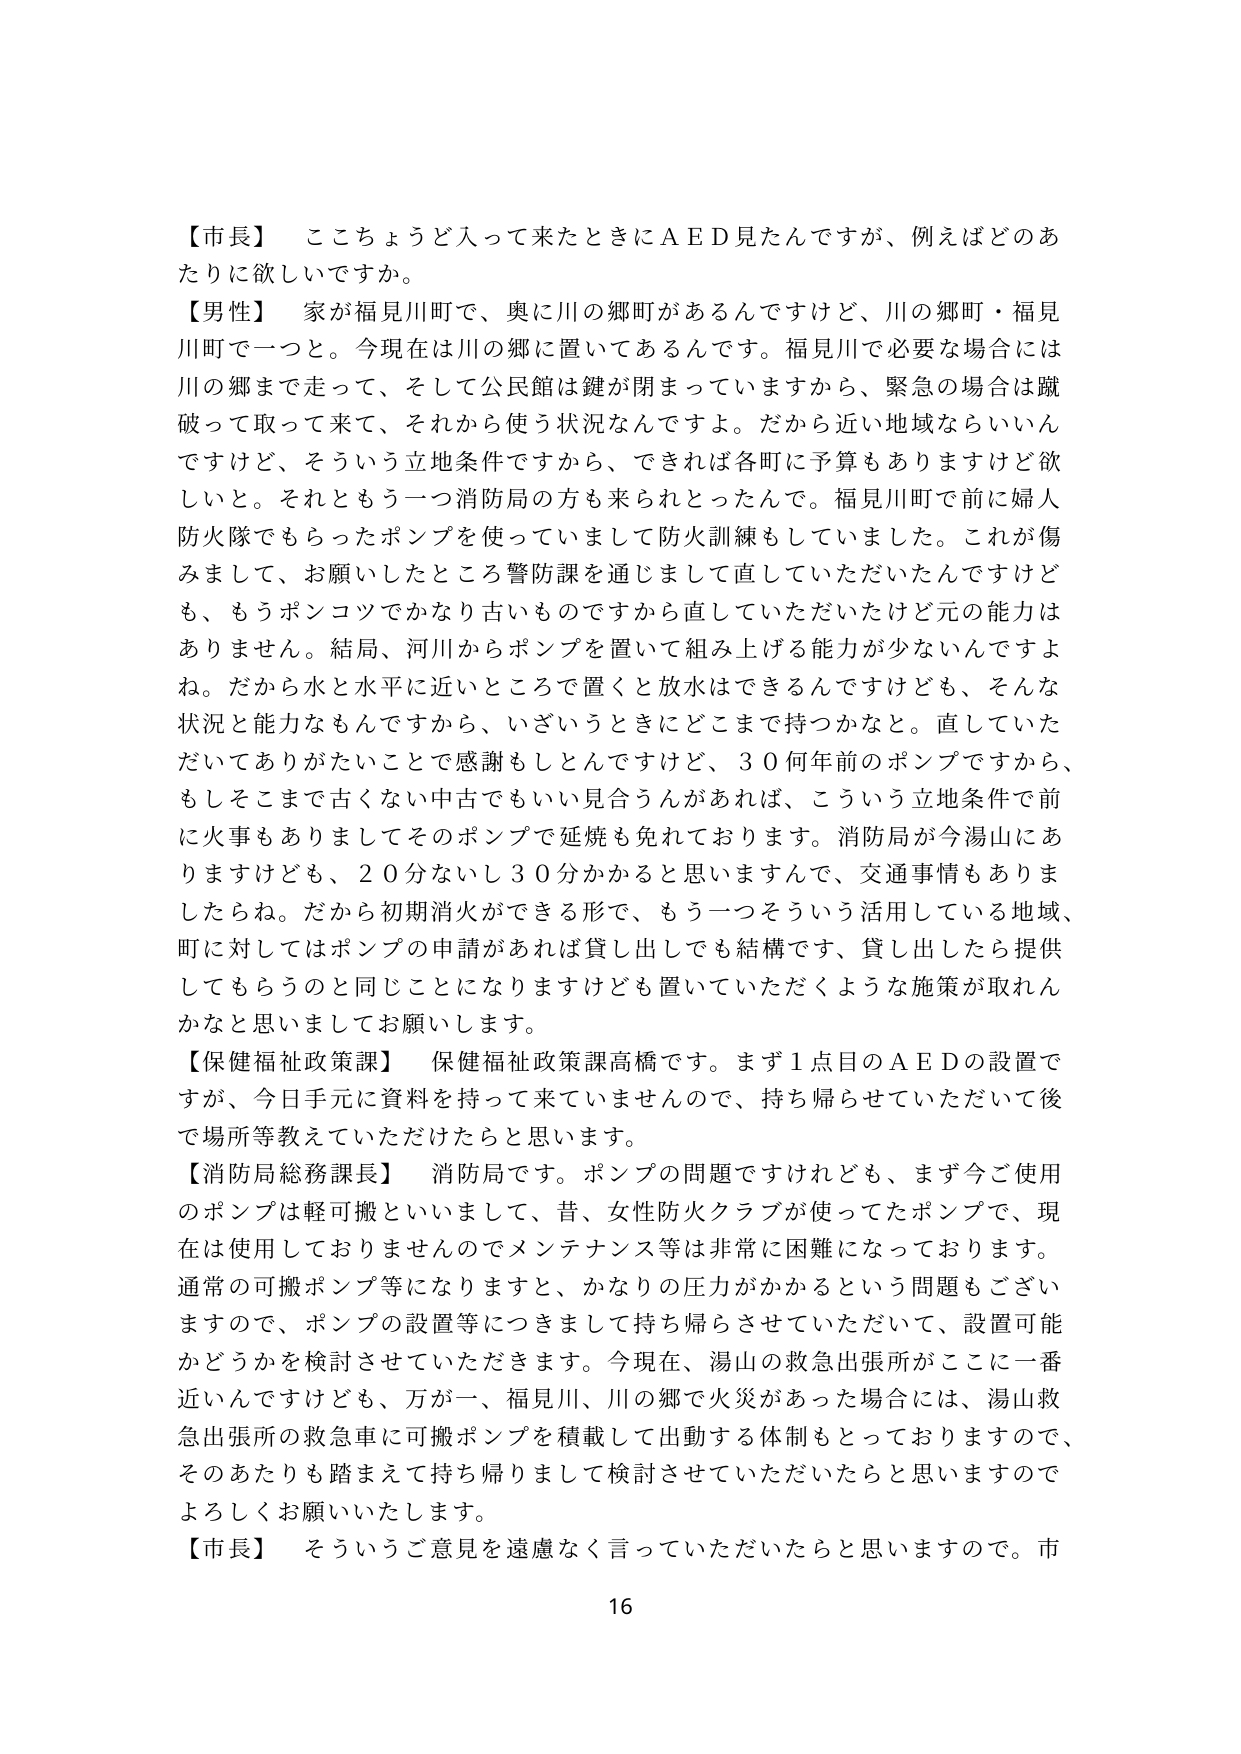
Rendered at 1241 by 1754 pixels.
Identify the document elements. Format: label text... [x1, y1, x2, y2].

text 【保健福祉政策課】 保健福祉政策課高橋です。まず１点目のＡＥＤの設置ですが、今日手元に資料を持って来ていませんので、持ち帰らせていただいて後で場所等教えていただけたらと思います。 [177, 1042, 1063, 1154]
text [177, 1529, 1063, 1567]
text 【消防局総務課長】 消防局です。ポンプの問題ですけれども、まず今ご使用のポンプは軽可搬といいまして、昔、女性防火クラブが使ってたポンプで、現在は使用しておりませんのでメンテナンス等は非常に困難になっております。通常の可搬ポンプ等になりますと、かなりの圧力がかかるという問題もございますので、ポンプの設置等につきまして持ち帰らさせていただいて、設置可能かどうかを検討させていただきます。今現在、湯山の救急出張所がここに一番近いんですけども、万が一、福見川、川の郷で火災があった場合には、湯山救急出張所の救急車に可搬ポンプを積載して出動する体制もとっておりますので、そのあたりも踏まえて持ち帰りまして検討させていただいたらと思いますのでよろしくお願いいたします。 [177, 1154, 1063, 1529]
text 【市長】 ここちょうど入って来たときにＡＥＤ見たんですが、例えばどのあたりに欲しいですか。 [177, 217, 1063, 292]
text 【男性】 家が福見川町で、奥に川の郷町があるんですけど、川の郷町・福見川町で一つと。今現在は川の郷に置いてあるんです。福見川で必要な場合には川の郷まで走って、そして公民館は鍵が閉まっていますから、緊急の場合は蹴破って取って来て、それから使う状況なんですよ。だから近い地域ならいいんですけど、そういう立地条件ですから、できれば各町に予算もありますけど欲しいと。それともう一つ消防局の方も来られとったんで。福見川町で前に婦人防火隊でもらったポンプを使っていまして防火訓練もしていました。これが傷みまして、お願いしたところ警防課を通じまして直していただいたんですけども、もうポンコツでかなり古いものですから直していただいたけど元の能力はありません。結局、河川からポンプを置いて組み上げる能力が少ないんですよね。だから水と水平に近いところで置くと放水はできるんですけども、そんな状況と能力なもんですから、いざいうときにどこまで持つかなと。直していただいてありがたいことで感謝もしとんですけど、３０何年前のポンプですから、もしそこまで古くない中古でもいい見合うんがあれば、こういう立地条件で前に火事もありましてそのポンプで延焼も免れております。消防局が今湯山にありますけども、２０分ないし３０分かかると思いますんで、交通事情もありましたらね。だから初期消火ができる形で、もう一つそういう活用している地域、町に対してはポンプの申請があれば貸し出しでも結構です、貸し出したら提供してもらうのと同じことになりますけども置いていただくような施策が取れんかなと思いましてお願いします。 [177, 292, 1063, 1042]
